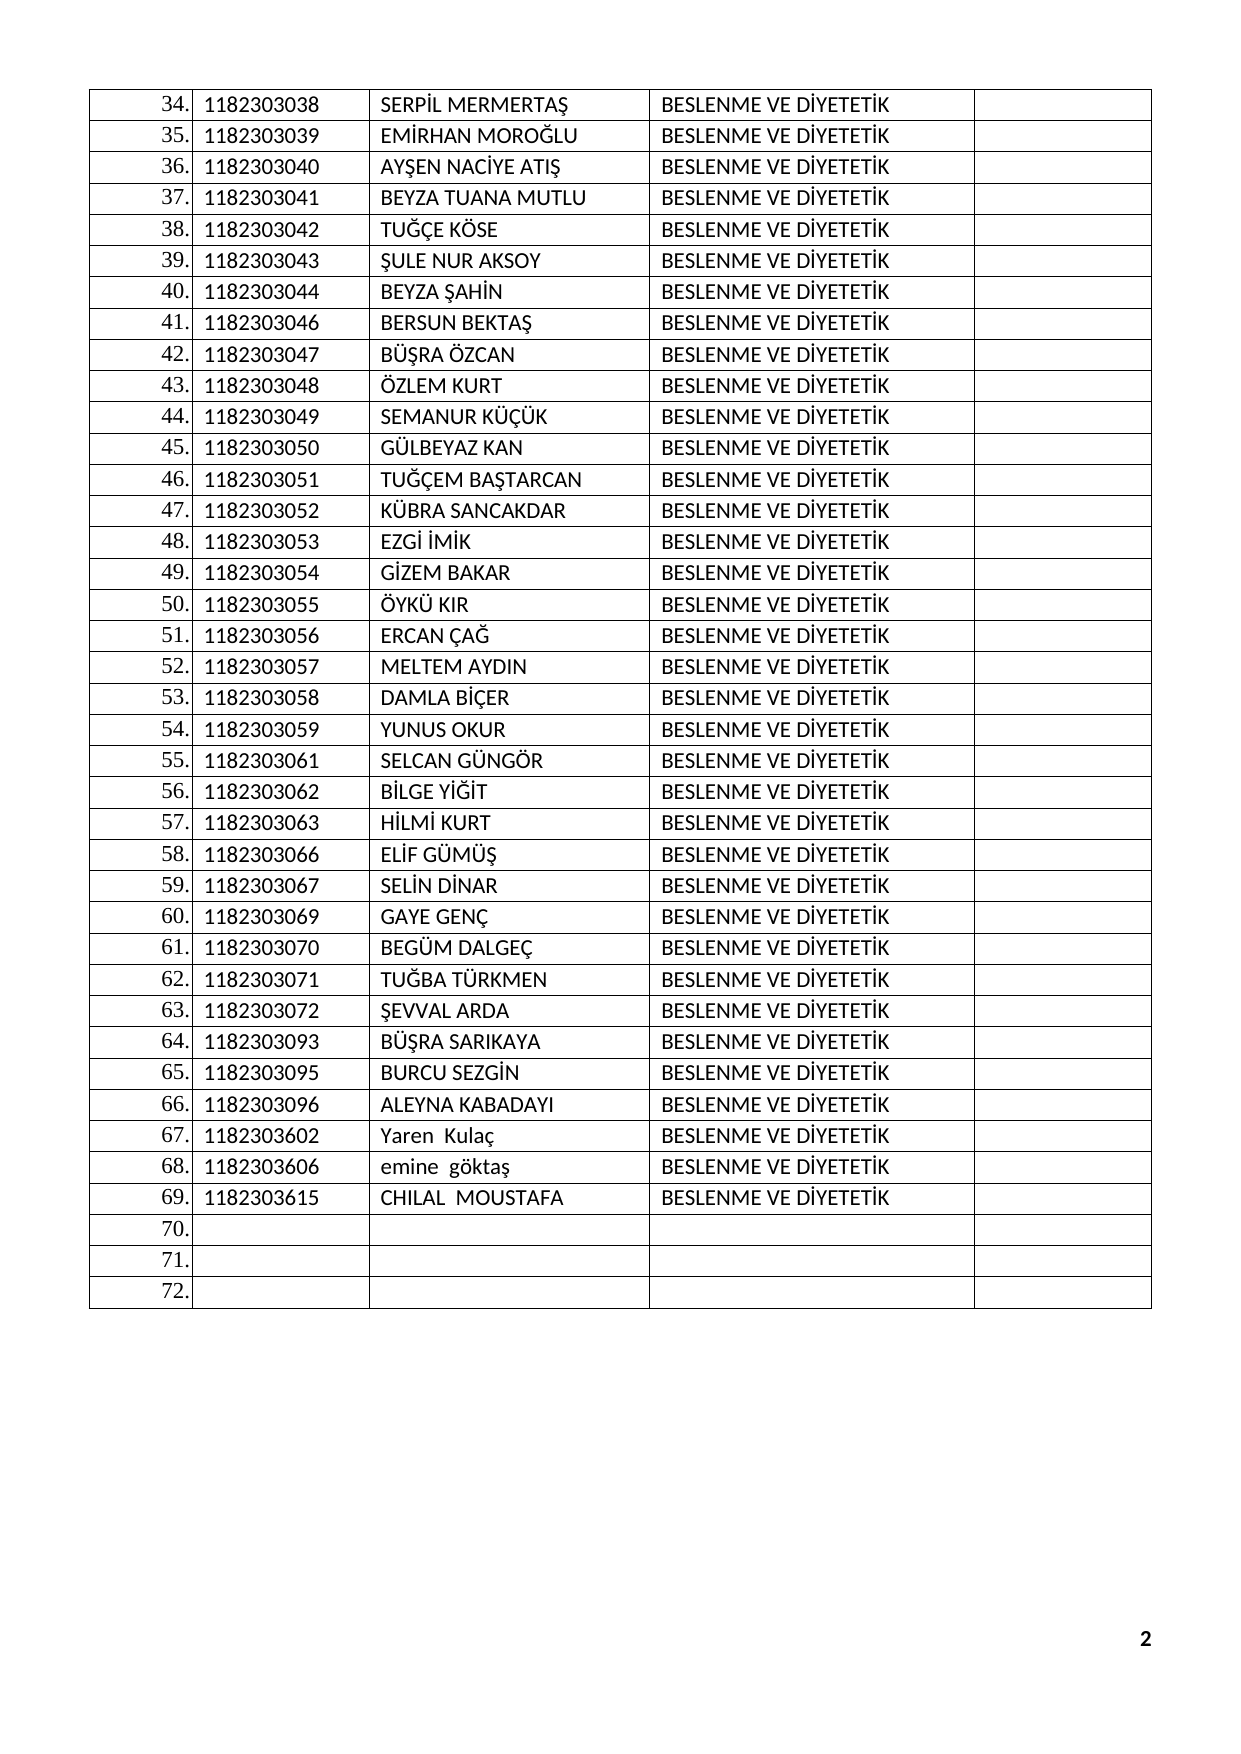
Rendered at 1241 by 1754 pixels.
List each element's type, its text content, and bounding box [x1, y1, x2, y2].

table_cell [975, 309, 1151, 339]
table_cell BESLENME VE DİYETETİK [650, 215, 974, 245]
table_cell [975, 1059, 1151, 1089]
table_cell [90, 402, 192, 432]
table_cell [975, 559, 1151, 589]
table_cell ÖYKÜ KIR [370, 590, 649, 620]
table_cell BESLENME VE DİYETETİK [650, 465, 974, 495]
table_cell [90, 809, 192, 839]
table_cell 1182303057 [193, 652, 369, 682]
table_cell BESLENME VE DİYETETİK [650, 621, 974, 651]
table_cell BESLENME VE DİYETETİK [650, 965, 974, 995]
table_cell TUĞÇEM BAŞTARCAN [370, 465, 649, 495]
table_cell [975, 809, 1151, 839]
table_cell [90, 215, 192, 245]
table_cell [90, 965, 192, 995]
table_cell BESLENME VE DİYETETİK [650, 246, 974, 276]
table_cell [975, 965, 1151, 995]
table_cell 1182303096 [193, 1090, 369, 1120]
table_cell [90, 1121, 192, 1151]
table_cell YUNUS OKUR [370, 715, 649, 745]
table_cell SELCAN GÜNGÖR [370, 746, 649, 776]
table_cell [975, 777, 1151, 807]
table_cell BERSUN BEKTAŞ [370, 309, 649, 339]
table_cell SELİN DİNAR [370, 871, 649, 901]
table_cell 1182303606 [193, 1152, 369, 1182]
table_cell [975, 1277, 1151, 1307]
table_cell 1182303046 [193, 309, 369, 339]
table_cell [90, 996, 192, 1026]
table_cell BESLENME VE DİYETETİK [650, 871, 974, 901]
table_cell [975, 715, 1151, 745]
table_cell 1182303051 [193, 465, 369, 495]
table_cell [650, 1215, 974, 1245]
table_cell BESLENME VE DİYETETİK [650, 309, 974, 339]
table_cell BESLENME VE DİYETETİK [650, 340, 974, 370]
table_cell [90, 527, 192, 557]
table_cell [975, 996, 1151, 1026]
table_cell [90, 652, 192, 682]
table_cell 1182303041 [193, 184, 369, 214]
table_cell BESLENME VE DİYETETİK [650, 277, 974, 307]
table_cell [193, 1277, 369, 1307]
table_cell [650, 90, 974, 120]
table_cell [90, 559, 192, 589]
table_cell [90, 684, 192, 714]
table_cell [193, 1215, 369, 1245]
table_cell SERPİL MERMERTAŞ [370, 90, 649, 120]
table_cell [975, 1121, 1151, 1151]
table_cell BESLENME VE DİYETETİK [650, 684, 974, 714]
table_cell emine göktaş [370, 1152, 649, 1182]
table_cell [90, 371, 192, 401]
table_cell GAYE GENÇ [370, 902, 649, 932]
table_cell [975, 1184, 1151, 1214]
table_cell [975, 652, 1151, 682]
table_cell [975, 340, 1151, 370]
table_cell 1182303615 [193, 1184, 369, 1214]
table_cell [975, 840, 1151, 870]
table_cell [975, 902, 1151, 932]
table_cell [975, 121, 1151, 151]
table_cell [975, 527, 1151, 557]
table_cell [90, 1090, 192, 1120]
table_cell [975, 871, 1151, 901]
table_cell 1182303062 [193, 777, 369, 807]
table_cell [90, 746, 192, 776]
table_cell [975, 465, 1151, 495]
table_cell BESLENME VE DİYETETİK [650, 184, 974, 214]
table_cell 1182303049 [193, 402, 369, 432]
table_cell KÜBRA SANCAKDAR [370, 496, 649, 526]
table_cell [90, 1152, 192, 1182]
table_cell 1182303048 [193, 371, 369, 401]
table_cell [975, 184, 1151, 214]
table_cell BESLENME VE DİYETETİK [650, 496, 974, 526]
table_cell BÜŞRA ÖZCAN [370, 340, 649, 370]
table_cell TUĞBA TÜRKMEN [370, 965, 649, 995]
table_cell 1182303066 [193, 840, 369, 870]
table_cell [975, 371, 1151, 401]
table_cell [975, 434, 1151, 464]
table_cell [975, 152, 1151, 182]
table_cell ELİF GÜMÜŞ [370, 840, 649, 870]
table_cell MELTEM AYDIN [370, 652, 649, 682]
table_cell [90, 777, 192, 807]
table_cell 1182303044 [193, 277, 369, 307]
table_cell BESLENME VE DİYETETİK [650, 1184, 974, 1214]
table_cell [975, 621, 1151, 651]
table_cell [90, 496, 192, 526]
table_cell 1182303039 [193, 121, 369, 151]
table_cell 1182303061 [193, 746, 369, 776]
table_cell [975, 1215, 1151, 1245]
table_cell [975, 277, 1151, 307]
table_cell ALEYNA KABADAYI [370, 1090, 649, 1120]
table_cell BURCU SEZGİN [370, 1059, 649, 1089]
table_cell SEMANUR KÜÇÜK [370, 402, 649, 432]
table_cell BEYZA ŞAHİN [370, 277, 649, 307]
table_cell BESLENME VE DİYETETİK [650, 434, 974, 464]
table_cell BEGÜM DALGEÇ [370, 934, 649, 964]
table_cell [975, 684, 1151, 714]
table_cell BESLENME VE DİYETETİK [650, 1121, 974, 1151]
table_cell EZGİ İMİK [370, 527, 649, 557]
table_cell ERCAN ÇAĞ [370, 621, 649, 651]
table_cell BESLENME VE DİYETETİK [650, 590, 974, 620]
table_cell BESLENME VE DİYETETİK [650, 996, 974, 1026]
table_cell [975, 496, 1151, 526]
table_cell BESLENME VE DİYETETİK [650, 559, 974, 589]
table_cell 1182303093 [193, 1027, 369, 1057]
table_cell [90, 715, 192, 745]
table_cell BESLENME VE DİYETETİK [650, 527, 974, 557]
table_cell TUĞÇE KÖSE [370, 215, 649, 245]
table_cell BESLENME VE DİYETETİK [650, 715, 974, 745]
table_cell [975, 934, 1151, 964]
table_cell [975, 246, 1151, 276]
table_cell [370, 1246, 649, 1276]
table_cell BESLENME VE DİYETETİK [650, 1059, 974, 1089]
table_cell [90, 465, 192, 495]
table_cell 1182303050 [193, 434, 369, 464]
table_cell DAMLA BİÇER [370, 684, 649, 714]
table_cell BESLENME VE DİYETETİK [650, 652, 974, 682]
table_cell 1182303053 [193, 527, 369, 557]
table_cell ŞULE NUR AKSOY [370, 246, 649, 276]
table_cell [90, 1184, 192, 1214]
table_cell [90, 1246, 192, 1276]
table_cell [90, 1215, 192, 1245]
table_cell BİLGE YİĞİT [370, 777, 649, 807]
table_cell [90, 246, 192, 276]
table_cell GÜLBEYAZ KAN [370, 434, 649, 464]
table_cell 1182303058 [193, 684, 369, 714]
table_cell [975, 746, 1151, 776]
table_cell BESLENME VE DİYETETİK [650, 809, 974, 839]
table_cell BESLENME VE DİYETETİK [650, 1152, 974, 1182]
table_cell [90, 309, 192, 339]
table_cell 1182303072 [193, 996, 369, 1026]
table_cell [90, 184, 192, 214]
table_cell BESLENME VE DİYETETİK [650, 777, 974, 807]
table_cell [90, 434, 192, 464]
table_cell BESLENME VE DİYETETİK [650, 1090, 974, 1120]
table_cell GİZEM BAKAR [370, 559, 649, 589]
table_cell 1182303040 [193, 152, 369, 182]
table_cell [90, 152, 192, 182]
table_cell AYŞEN NACİYE ATIŞ [370, 152, 649, 182]
table_cell 1182303042 [193, 215, 369, 245]
table_cell 1182303602 [193, 1121, 369, 1151]
table_cell [90, 1059, 192, 1089]
table_cell BESLENME VE DİYETETİK [650, 902, 974, 932]
table_cell [90, 934, 192, 964]
table_cell 1182303056 [193, 621, 369, 651]
table_cell [650, 1246, 974, 1276]
table_cell [193, 1246, 369, 1276]
table_cell [90, 121, 192, 151]
table_cell 1182303071 [193, 965, 369, 995]
table_cell 1182303067 [193, 871, 369, 901]
table_cell [90, 340, 192, 370]
table_cell [90, 277, 192, 307]
table_cell [370, 1215, 649, 1245]
table_cell [975, 1152, 1151, 1182]
table_cell 1182303047 [193, 340, 369, 370]
table_cell BÜŞRA SARIKAYA [370, 1027, 649, 1057]
table_cell ÖZLEM KURT [370, 371, 649, 401]
table_cell [370, 1277, 649, 1307]
table_cell [650, 1277, 974, 1307]
table_cell [90, 871, 192, 901]
table_cell [90, 90, 192, 120]
table_cell [90, 621, 192, 651]
table_cell BESLENME VE DİYETETİK [650, 402, 974, 432]
table_cell EMİRHAN MOROĞLU [370, 121, 649, 151]
table_cell [90, 1027, 192, 1057]
table_cell [90, 590, 192, 620]
table_cell ŞEVVAL ARDA [370, 996, 649, 1026]
table_cell HİLMİ KURT [370, 809, 649, 839]
table_cell BESLENME VE DİYETETİK [650, 1027, 974, 1057]
table_cell BESLENME VE DİYETETİK [650, 840, 974, 870]
table_cell [975, 1090, 1151, 1120]
table_cell 1182303052 [193, 496, 369, 526]
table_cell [650, 121, 974, 151]
table_cell BESLENME VE DİYETETİK [650, 934, 974, 964]
table_cell 1182303095 [193, 1059, 369, 1089]
table_cell [975, 215, 1151, 245]
table_cell Yaren Kulaç [370, 1121, 649, 1151]
table_cell BESLENME VE DİYETETİK [650, 746, 974, 776]
table_cell [975, 90, 1151, 120]
table_cell [975, 590, 1151, 620]
table_cell 1182303069 [193, 902, 369, 932]
table_cell [975, 1027, 1151, 1057]
table_cell 1182303055 [193, 590, 369, 620]
table_cell 1182303070 [193, 934, 369, 964]
table_cell BESLENME VE DİYETETİK [650, 152, 974, 182]
table_cell [90, 1277, 192, 1307]
table_cell [975, 402, 1151, 432]
table_cell 1182303063 [193, 809, 369, 839]
table_cell [90, 902, 192, 932]
table_cell [90, 840, 192, 870]
table_cell 1182303054 [193, 559, 369, 589]
table_cell [975, 1246, 1151, 1276]
table_cell BESLENME VE DİYETETİK [650, 371, 974, 401]
table_cell 1182303059 [193, 715, 369, 745]
table_cell 1182303038 [193, 90, 369, 120]
table_cell BEYZA TUANA MUTLU [370, 184, 649, 214]
table_cell 1182303043 [193, 246, 369, 276]
table_cell CHILAL MOUSTAFA [370, 1184, 649, 1214]
